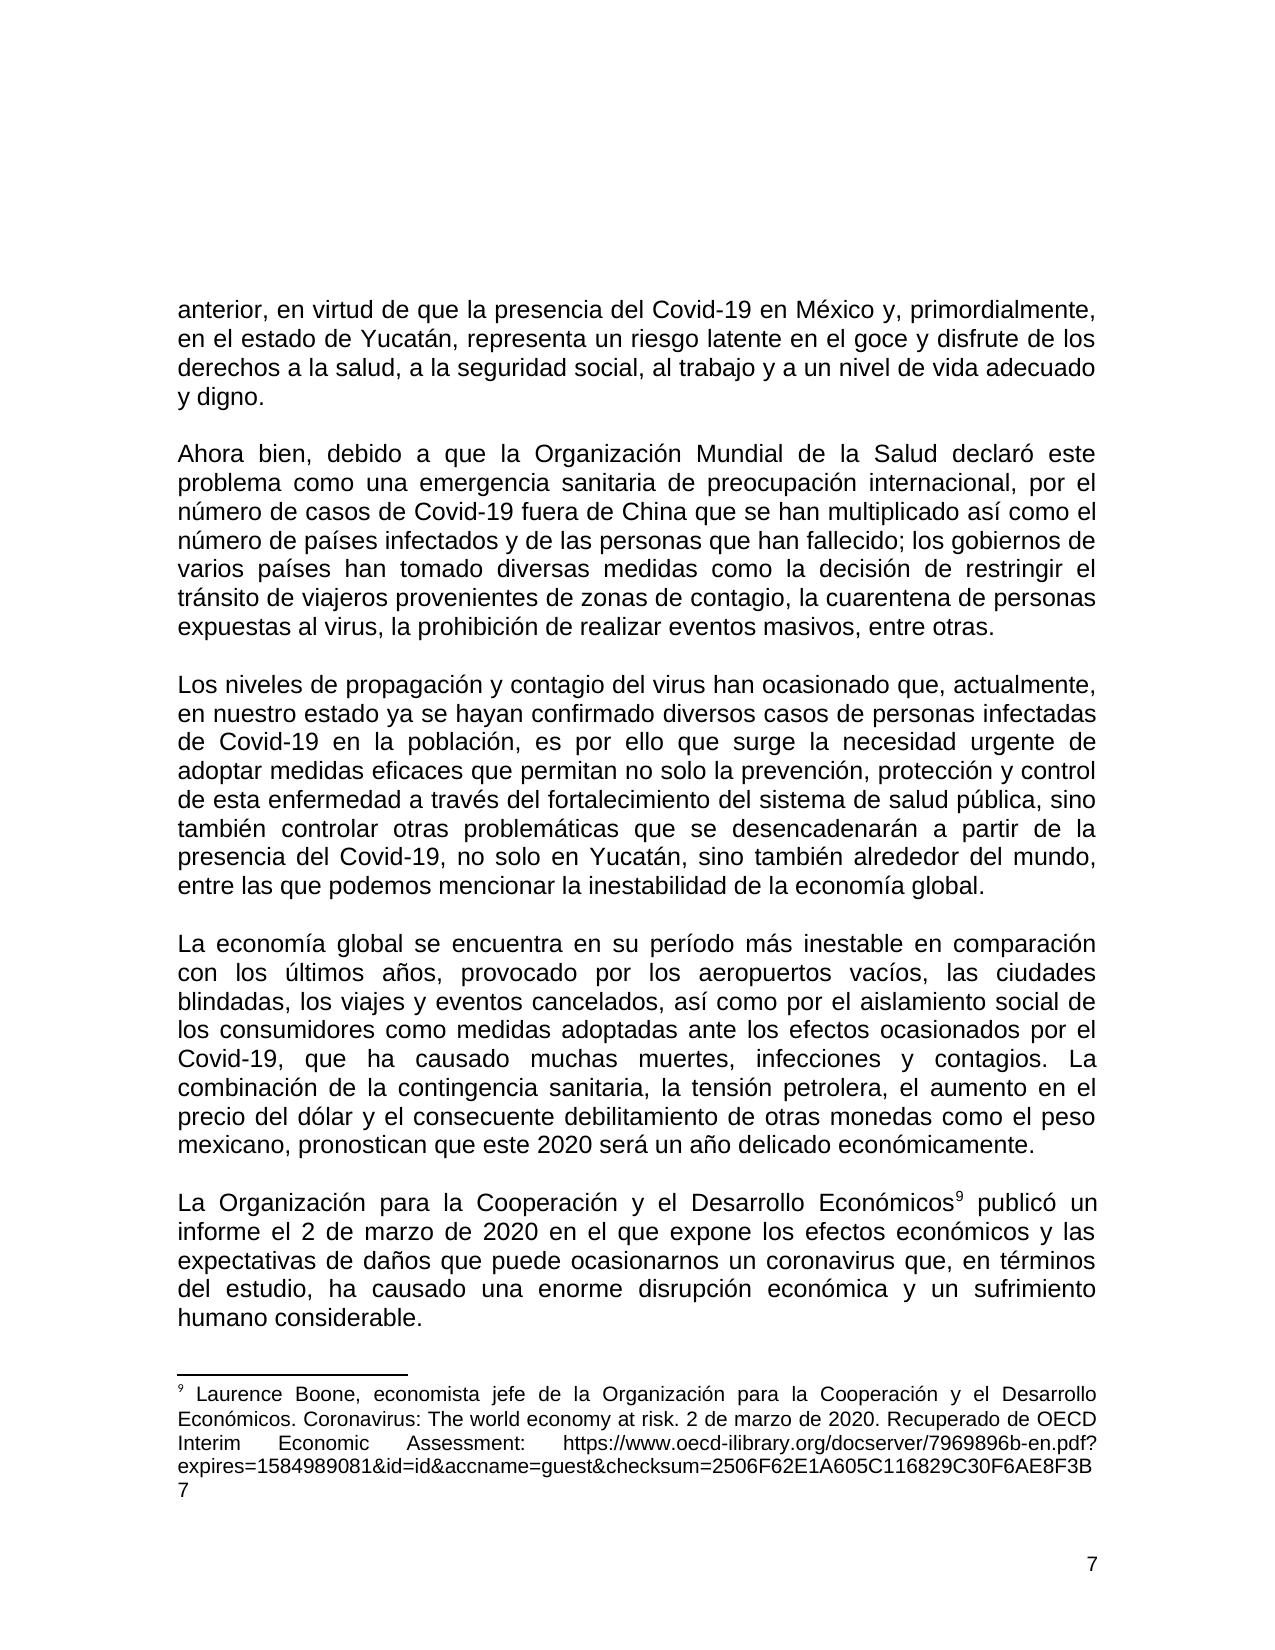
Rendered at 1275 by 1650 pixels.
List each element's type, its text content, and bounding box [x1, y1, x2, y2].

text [177, 295, 1098, 410]
text La Organización para la Cooperación y el Desarrollo Económicos publicó un informe el 2 de marzo de 2020 en el que expone los efectos económicos y las expectativas de daños que puede ocasionarnos un coronavirus que, en términos del estudio, ha causado una enorme disrupción económica y un sufrimiento humano considerable. [177, 1188, 1098, 1332]
text La economía global se encuentra en su período más inestable en comparación con los últimos años, provocado por los aeropuertos vacíos, las ciudades blindadas, los viajes y eventos cancelados, así como por el aislamiento social de los consumidores como medidas adoptadas ante los efectos ocasionados por el Covid-19, que ha causado muchas muertes, infecciones y contagios. La combinación de la contingencia sanitaria, la tensión petrolera, el aumento en el precio del dólar y el consecuente debilitamiento de otras monedas como el peso mexicano, pronostican que este 2020 será un año delicado económicamente. [177, 929, 1098, 1159]
text Ahora bien, debido a que la Organización Mundial de la Salud declaró este problema como una emergencia sanitaria de preocupación internacional, por el número de casos de Covid-19 fuera de China que se han multiplicado así como el número de países infectados y de las personas que han fallecido; los gobiernos de varios países han tomado diversas medidas como la decisión de restringir el tránsito de viajeros provenientes de zonas de contagio, la cuarentena de personas expuestas al virus, la prohibición de realizar eventos masivos, entre otras. [177, 439, 1098, 641]
text Los niveles de propagación y contagio del virus han ocasionado que, actualmente, en nuestro estado ya se hayan confirmado diversos casos de personas infectadas de Covid-19 en la población, es por ello que surge la necesidad urgente de adoptar medidas eficaces que permitan no solo la prevención, protección y control de esta enfermedad a través del fortalecimiento del sistema de salud pública, sino también controlar otras problemáticas que se desencadenarán a partir de la presencia del Covid-19, no solo en Yucatán, sino también alrededor del mundo, entre las que podemos mencionar la inestabilidad de la economía global. [177, 670, 1098, 900]
